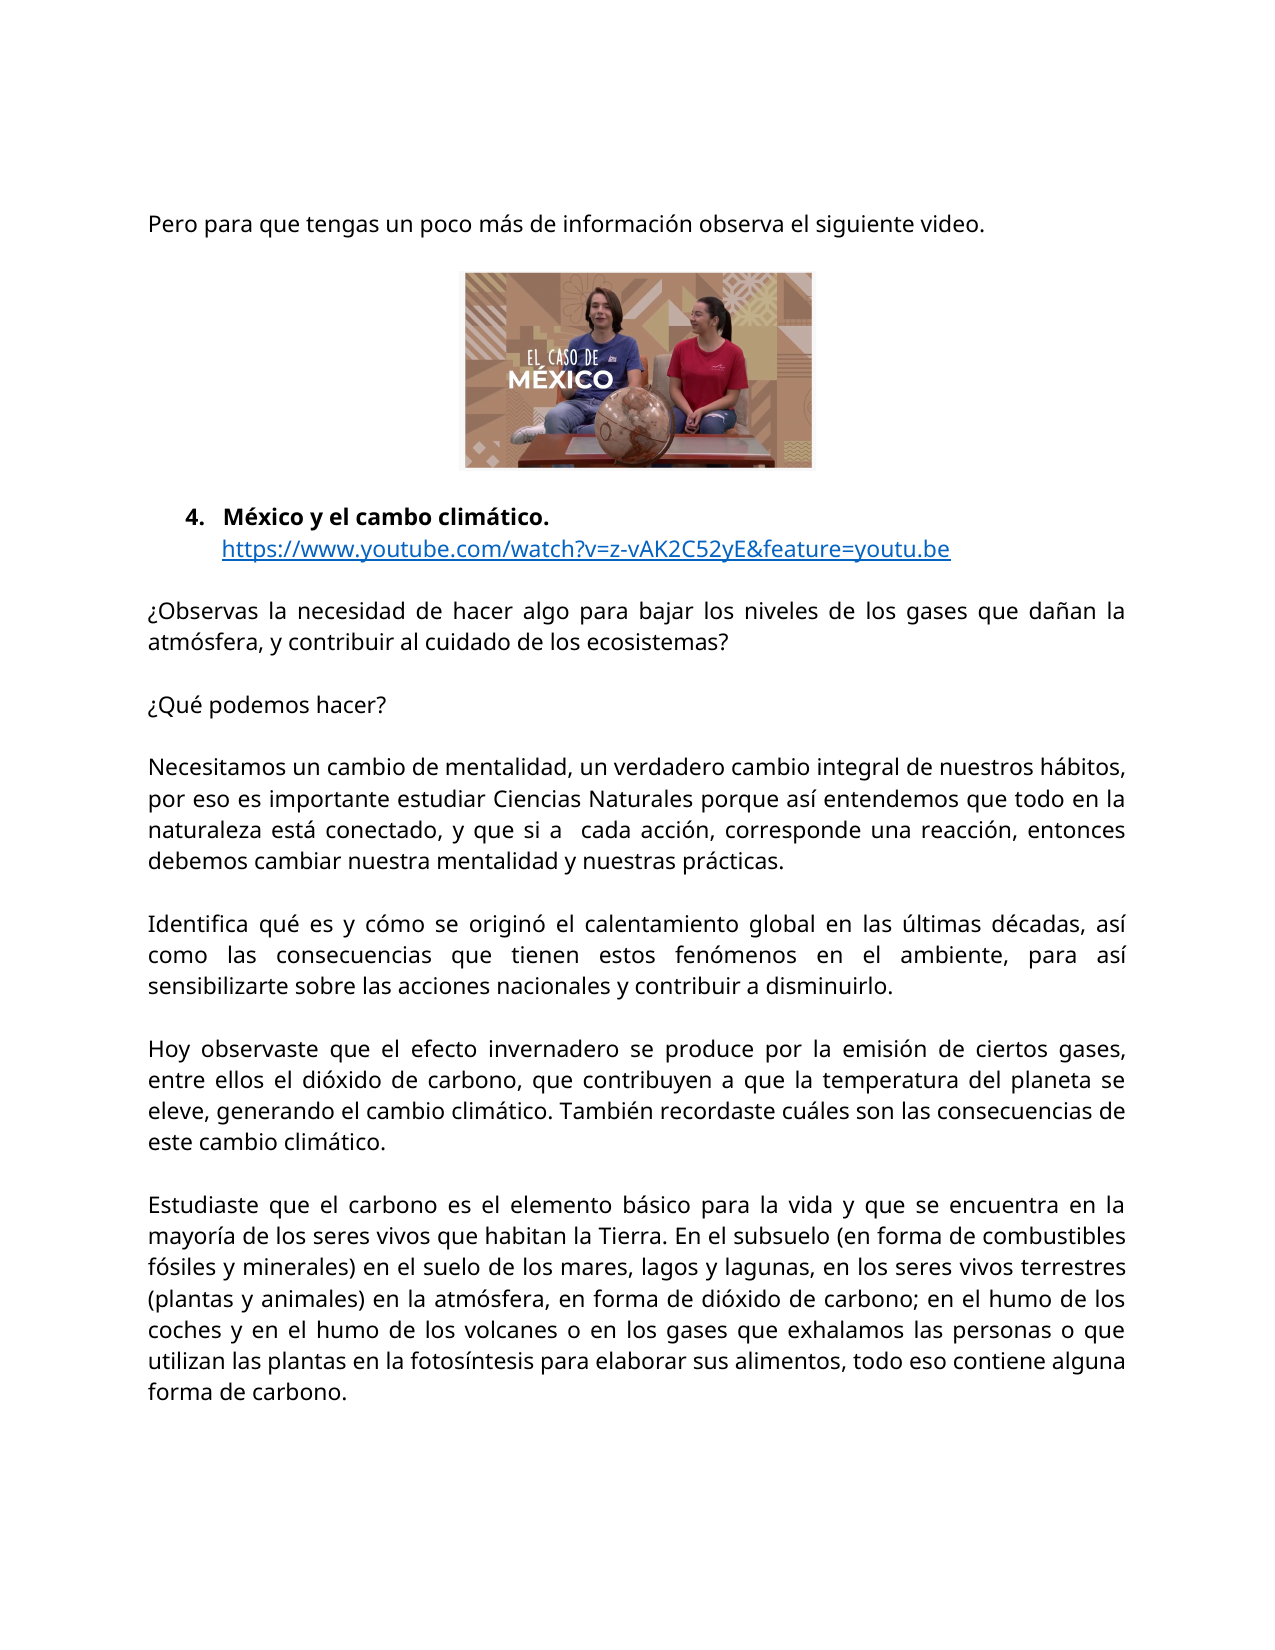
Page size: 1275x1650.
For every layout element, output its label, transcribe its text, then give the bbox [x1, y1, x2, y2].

text Hoy observaste que el efecto invernadero se produce por la emisión de ciertos gases, entre ellos el dióxido de carbono, que contribuyen a que la temperatura del planeta se eleve, generando el cambio climático. También recordaste cuáles son las consecuencias de este cambio climático. [148, 1033, 1127, 1158]
text https://www.youtube.com/watch?v=z-vAK2C52yE&feature=youtu.be [221, 533, 1127, 564]
text Necesitamos un cambio de mentalidad, un verdadero cambio integral de nuestros hábitos, por eso es importante estudiar Ciencias Naturales porque así entendemos que todo en la naturaleza está conectado, y que si a cada acción, corresponde una reacción, entonces debemos cambiar nuestra mentalidad y nuestras prácticas. [148, 751, 1127, 876]
text ¿Qué podemos hacer? [148, 689, 1127, 720]
text Estudiaste que el carbono es el elemento básico para la vida y que se encuentra en la mayoría de los seres vivos que habitan la Tierra. En el subsuelo (en forma de combustibles fósiles y minerales) en el suelo de los mares, lagos y lagunas, en los seres vivos terrestres (plantas y animales) en la atmósfera, en forma de dióxido de carbono; en el humo de los coches y en el humo de los volcanes o en los gases que exhalamos las personas o que utilizan las plantas en la fotosíntesis para elaborar sus alimentos, todo eso contiene alguna forma de carbono. [148, 1189, 1127, 1408]
text ¿Observas la necesidad de hacer algo para bajar los niveles de los gases que dañan la atmósfera, y contribuir al cuidado de los ecosistemas? [148, 595, 1127, 658]
list México y el cambo climático. [185, 501, 1127, 533]
picture [458, 271, 817, 471]
text Identifica qué es y cómo se originó el calentamiento global en las últimas décadas, así como las consecuencias que tienen estos fenómenos en el ambiente, para así sensibilizarte sobre las acciones nacionales y contribuir a disminuirlo. [148, 908, 1127, 1001]
text Pero para que tengas un poco más de información observa el siguiente video. [148, 208, 1127, 240]
